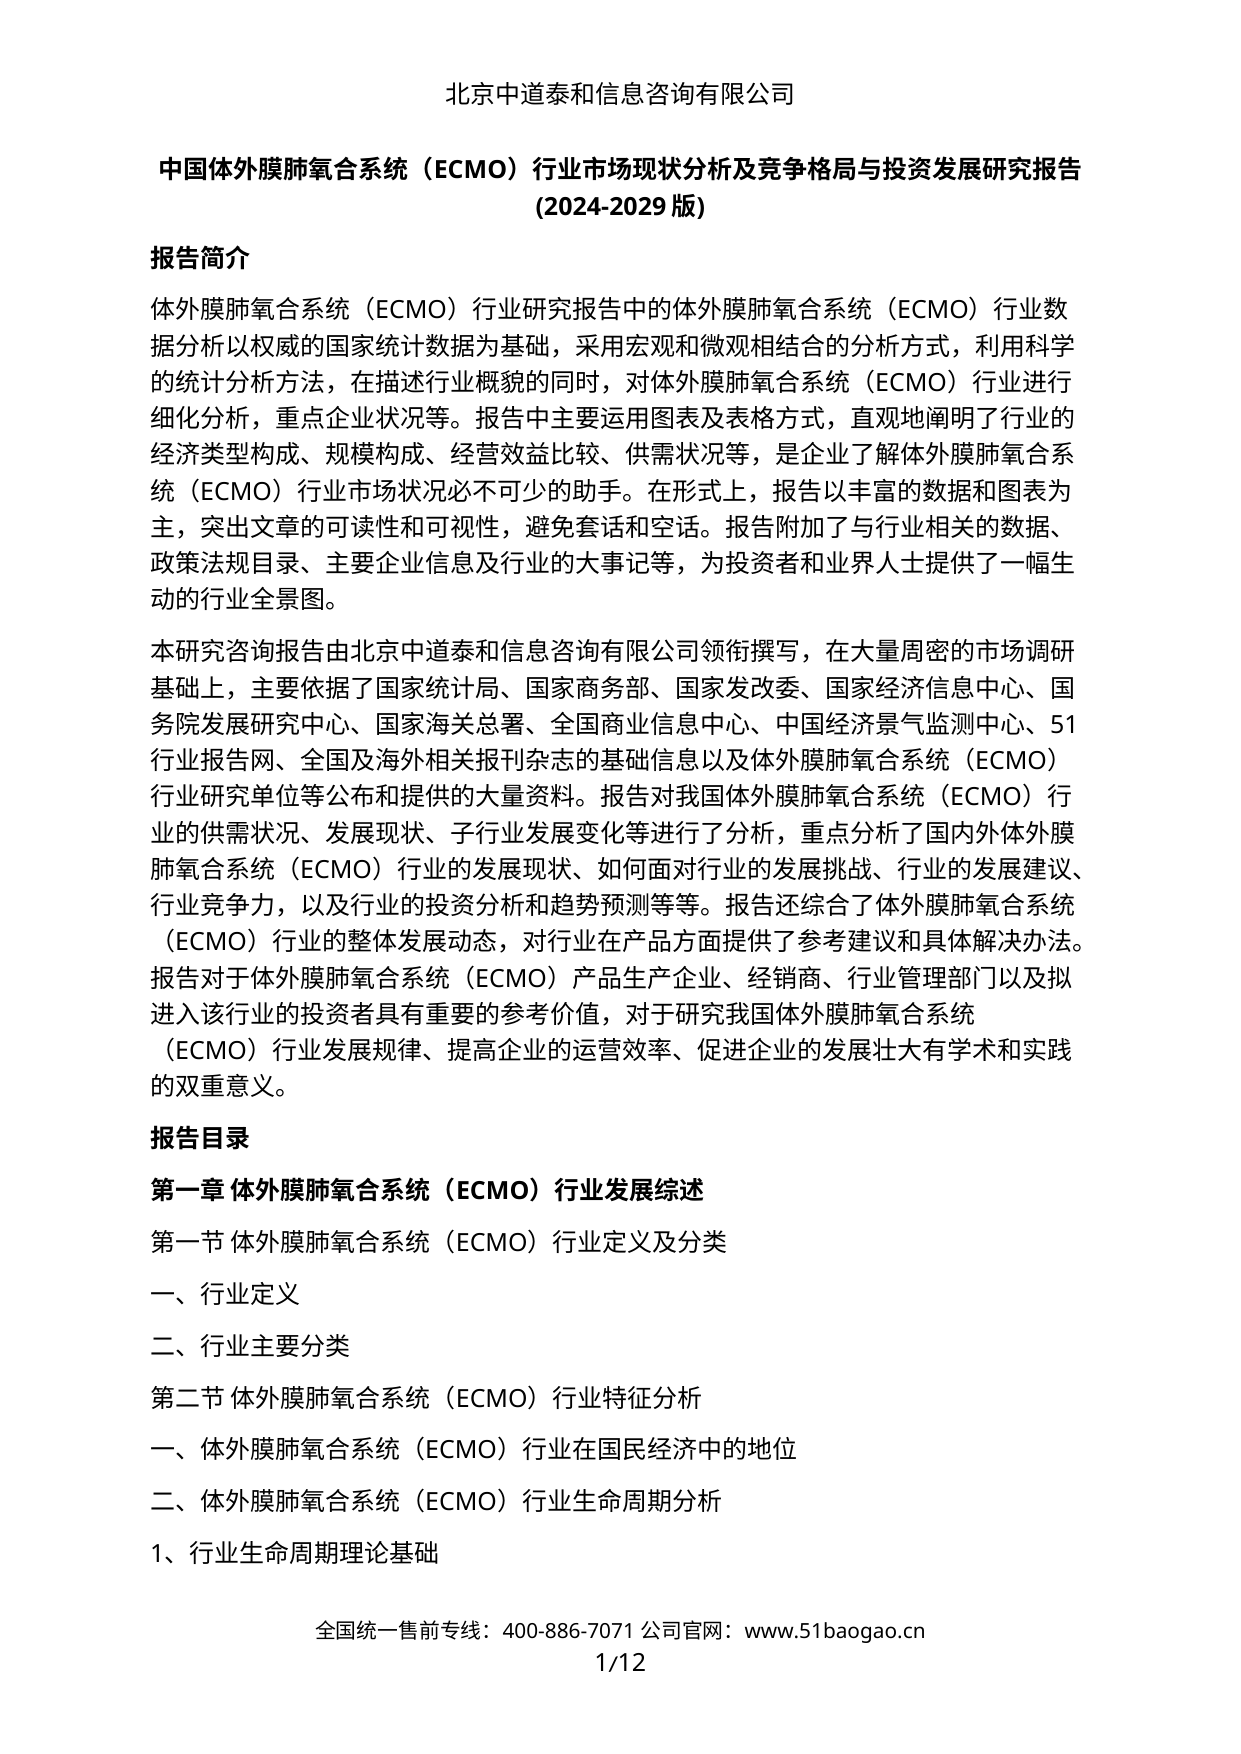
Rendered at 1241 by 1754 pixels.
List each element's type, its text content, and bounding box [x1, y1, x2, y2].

text 体外膜肺氧合系统（ECMO）行业研究报告中的体外膜肺氧合系统（ECMO）行业数据分析以权威的国家统计数据为基础，采用宏观和微观相结合的分析方式，利用科学的统计分析方法，在描述行业概貌的同时，对体外膜肺氧合系统（ECMO）行业进行细化分析，重点企业状况等。报告中主要运用图表及表格方式，直观地阐明了行业的经济类型构成、规模构成、经营效益比较、供需状况等，是企业了解体外膜肺氧合系统（ECMO）行业市场状况必不可少的助手。在形式上，报告以丰富的数据和图表为主，突出文章的可读性和可视性，避免套话和空话。报告附加了与行业相关的数据、政策法规目录、主要企业信息及行业的大事记等，为投资者和业界人士提供了一幅生动的行业全景图。 [150, 290, 1090, 616]
text 第二节 体外膜肺氧合系统（ECMO）行业特征分析 [150, 1378, 1090, 1414]
text 报告目录 [150, 1119, 1090, 1155]
text 第一章 体外膜肺氧合系统（ECMO）行业发展综述 [150, 1171, 1090, 1207]
text 一、体外膜肺氧合系统（ECMO）行业在国民经济中的地位 [150, 1430, 1090, 1466]
text 1、行业生命周期理论基础 [150, 1534, 1090, 1570]
text 二、体外膜肺氧合系统（ECMO）行业生命周期分析 [150, 1482, 1090, 1518]
text 一、行业定义 [150, 1274, 1090, 1311]
text 报告简介 [150, 238, 1090, 274]
text 二、行业主要分类 [150, 1326, 1090, 1362]
text 中国体外膜肺氧合系统（ECMO）行业市场现状分析及竞争格局与投资发展研究报告(2024-2029版) [150, 150, 1090, 222]
text 第一节 体外膜肺氧合系统（ECMO）行业定义及分类 [150, 1222, 1090, 1259]
text 本研究咨询报告由北京中道泰和信息咨询有限公司领衔撰写，在大量周密的市场调研基础上，主要依据了国家统计局、国家商务部、国家发改委、国家经济信息中心、国务院发展研究中心、国家海关总署、全国商业信息中心、中国经济景气监测中心、51行业报告网、全国及海外相关报刊杂志的基础信息以及体外膜肺氧合系统（ECMO）行业研究单位等公布和提供的大量资料。报告对我国体外膜肺氧合系统（ECMO）行业的供需状况、发展现状、子行业发展变化等进行了分析，重点分析了国内外体外膜肺氧合系统（ECMO）行业的发展现状、如何面对行业的发展挑战、行业的发展建议、行业竞争力，以及行业的投资分析和趋势预测等等。报告还综合了体外膜肺氧合系统（ECMO）行业的整体发展动态，对行业在产品方面提供了参考建议和具体解决办法。报告对于体外膜肺氧合系统（ECMO）产品生产企业、经销商、行业管理部门以及拟进入该行业的投资者具有重要的参考价值，对于研究我国体外膜肺氧合系统（ECMO）行业发展规律、提高企业的运营效率、促进企业的发展壮大有学术和实践的双重意义。 [150, 632, 1090, 1103]
